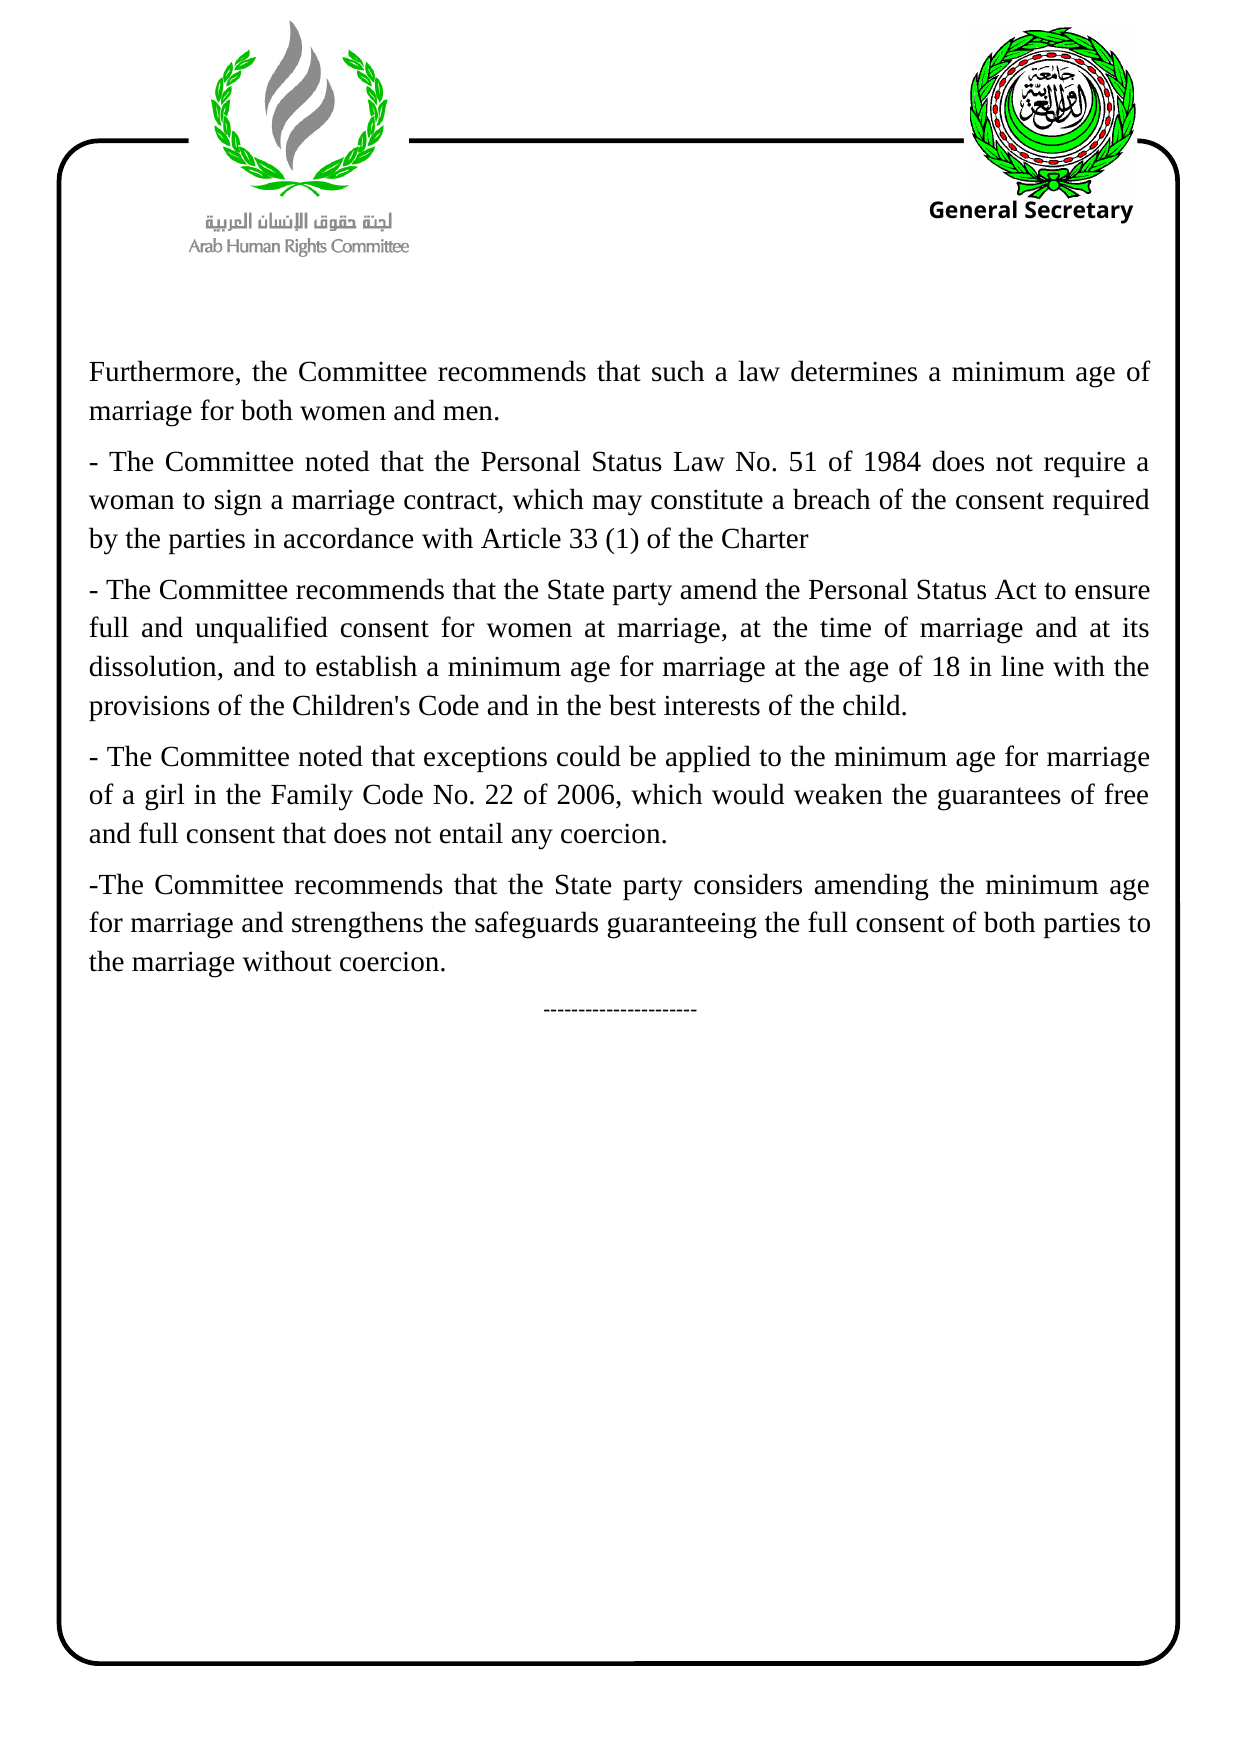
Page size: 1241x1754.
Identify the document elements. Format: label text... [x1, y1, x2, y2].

picture [188, 20, 409, 257]
text - The Committee noted that exceptions could be applied to the minimum age for marriage of a girl in the Family Code No. 22 of 2006, which would weaken the guarantees of free and full consent that does not entail any coercion. [89, 739, 1152, 849]
text -The Committee recommends that the State party considers amending the minimum age for marriage and strengthens the safeguards guaranteeing the full consent of both parties to the marriage without coercion. [89, 867, 1152, 977]
text - The Committee recommends that the State party amend the Personal Status Act to ensure full and unqualified consent for women at marriage, at the time of marriage and at its dissolution, and to establish a minimum age for marriage at the age of 18 in line with the provisions of the Children's Code and in the best interests of the child. [89, 572, 1152, 721]
text ---------------------- [89, 995, 1152, 1023]
picture [963, 26, 1138, 204]
text - The Committee noted that the Personal Status Law No. 51 of 1984 does not require a woman to sign a marriage contract, which may constitute a breach of the consent required by the parties in accordance with Article 33 (1) of the Charter [89, 444, 1152, 554]
